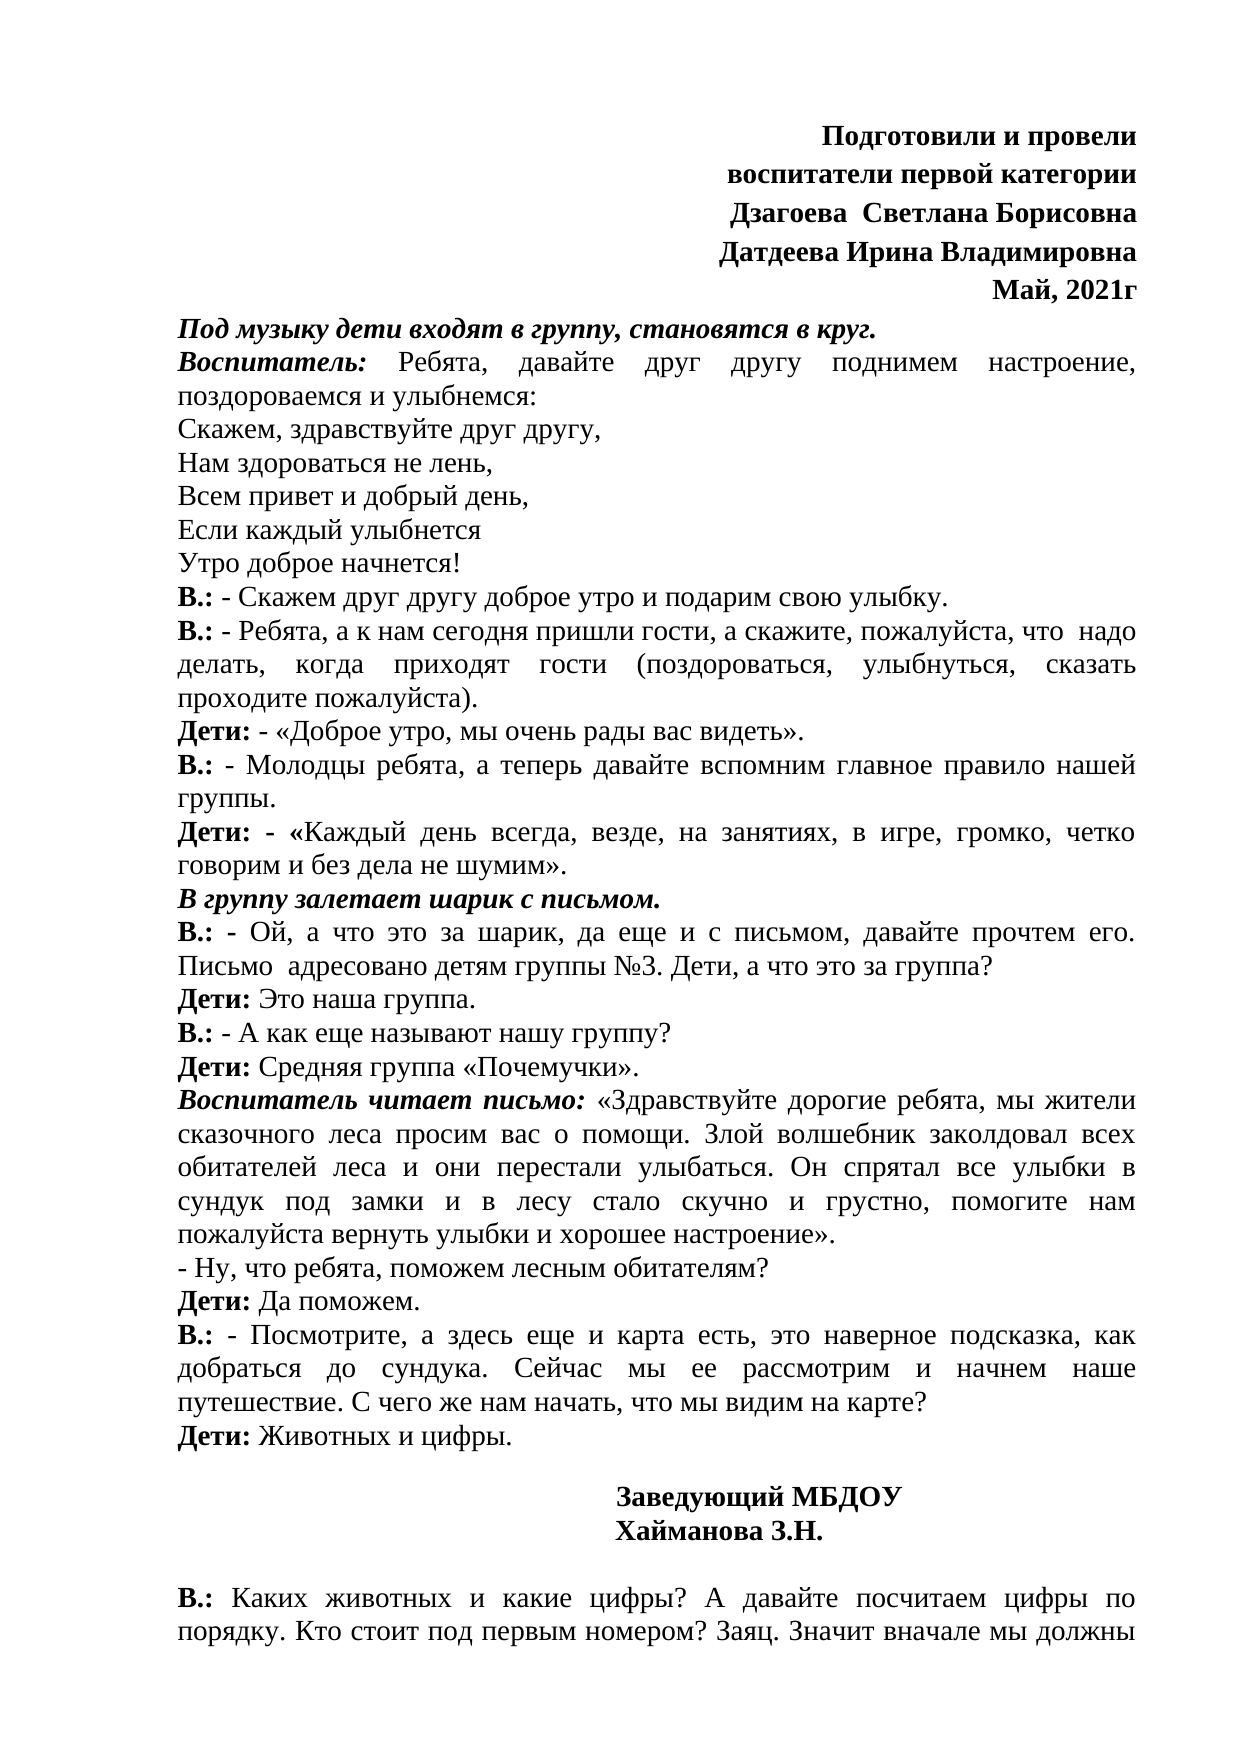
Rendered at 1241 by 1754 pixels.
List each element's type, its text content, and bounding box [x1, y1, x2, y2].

text Дети: - «Каждый день всегда, везде, на занятиях, в игре, громко, четко говорим и без дела не шумим». [177, 814, 1137, 881]
text Дзагоева Светлана Борисовна [177, 195, 1137, 229]
text Дети: Животных и цифры. [177, 1418, 1137, 1451]
text В.: - Ребята, а к нам сегодня пришли гости, а скажите, пожалуйста, что надо делать, когда приходят гости (поздороваться, улыбнуться, сказать проходите пожалуйста). [177, 613, 1137, 713]
text Датдеева Ирина Владимировна [177, 234, 1137, 267]
text Воспитатель: Ребята, давайте друг другу поднимем настроение, поздороваемся и улыбнемся: [177, 344, 1137, 411]
text Дети: Это наша группа. [177, 982, 1137, 1015]
text Утро доброе начнется! [177, 546, 1137, 579]
text В.: - Скажем друг другу доброе утро и подарим свою улыбку. [177, 579, 1137, 613]
text Май, 2021г [177, 272, 1137, 306]
text Нам здороваться не лень, [177, 445, 1137, 478]
text В.: - А как еще называют нашу группу? [177, 1015, 1137, 1049]
text Скажем, здравствуйте друг другу, [177, 411, 1137, 445]
text Воспитатель читает письмо: «Здравствуйте дорогие ребята, мы жители сказочного леса просим вас о помощи. Злой волшебник заколдовал всех обитателей леса и они перестали улыбаться. Он спрятал все улыбки в сундук под замки и в лесу стало скучно и грустно, помогите нам пожалуйста вернуть улыбки и хорошее настроение». [177, 1082, 1137, 1250]
text В группу залетает шарик с письмом. [177, 881, 1137, 914]
text - Ну, что ребята, поможем лесным обитателям? [177, 1250, 1137, 1283]
text Если каждый улыбнется [177, 512, 1137, 546]
text Под музыку дети входят в группу, становятся в круг. [177, 311, 1137, 344]
text воспитатели первой категории [177, 157, 1137, 190]
text Дети: Средняя группа «Почемучки». [177, 1049, 1137, 1082]
text Дети: Да поможем. [177, 1283, 1137, 1317]
text Всем привет и добрый день, [177, 478, 1137, 512]
text В.: - Ой, а что это за шарик, да еще и с письмом, давайте прочтем его. Письмо адресовано детям группы №3. Дети, а что это за группа? [177, 914, 1137, 982]
text Дети: - «Доброе утро, мы очень рады вас видеть». [177, 713, 1137, 747]
text Подготовили и провели [177, 118, 1137, 152]
text Хайманова З.Н. [177, 1513, 1137, 1546]
text В.: - Молодцы ребята, а теперь давайте вспомним главное правило нашей группы. [177, 747, 1137, 814]
text Заведующий МБДОУ [177, 1479, 1137, 1513]
text В.: - Посмотрите, а здесь еще и карта есть, это наверное подсказка, как добраться до сундука. Сейчас мы ее рассмотрим и начнем наше путешествие. С чего же нам начать, что мы видим на карте? [177, 1317, 1137, 1418]
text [177, 1580, 1137, 1647]
